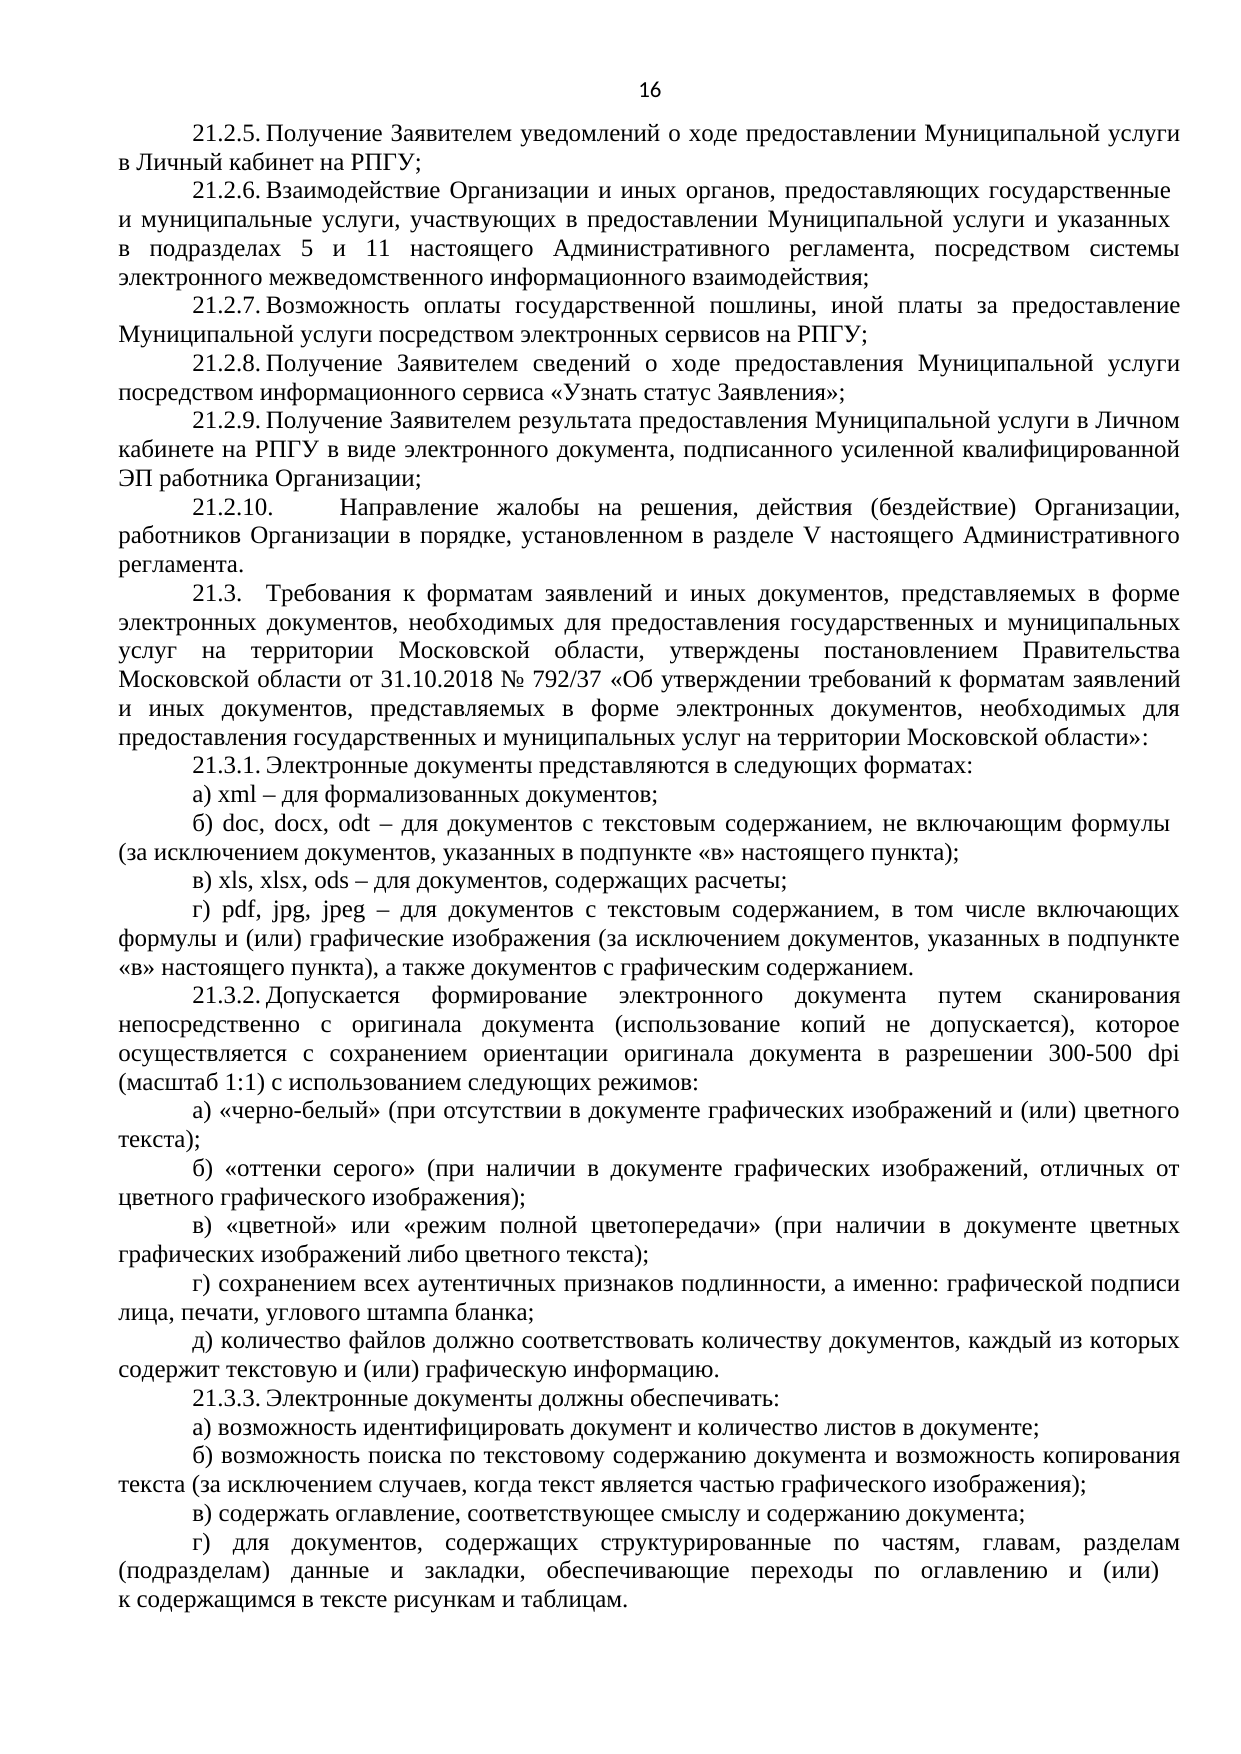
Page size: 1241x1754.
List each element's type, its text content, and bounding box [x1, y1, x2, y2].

list а) возможность идентифицировать документ и количество листов в документе; [118, 1412, 1181, 1441]
text Требования к форматам заявлений и иных документов, представляемых в форме электронных документов, необходимых для предоставления государственных и муниципальных услуг на территории Московской области, утверждены постановлением Правительства Московской области от 31.10.2018 № 792/37 «Об утверждении требований к форматам заявлений и иных документов, представляемых в форме электронных документов, необходимых для предоставления государственных и муниципальных услуг на территории Московской области»: [118, 578, 1181, 751]
text Допускается формирование электронного документа путем сканирования непосредственно с оригинала документа (использование копий не допускается), которое осуществляется с сохранением ориентации оригинала документа в разрешении 300-500 dpi (масштаб 1:1) с использованием следующих режимов: [118, 981, 1181, 1096]
list д) количество файлов должно соответствовать количеству документов, каждый из которых содержит текстовую и (или) графическую информацию. [118, 1326, 1181, 1383]
list в) «цветной» или «режим полной цветопередачи» (при наличии в документе цветных графических изображений либо цветного текста); [118, 1211, 1181, 1268]
list а) xml – для формализованных документов; [118, 779, 1181, 808]
text Электронные документы представляются в следующих форматах: [118, 751, 1181, 779]
text Взаимодействие Организации и иных органов, предоставляющих государственные и муниципальные услуги, участвующих в предоставлении Муниципальной услуги и указанных в подразделах 5 и 11 настоящего Административного регламента, посредством системы электронного межведомственного информационного взаимодействия; [118, 176, 1181, 291]
list б) возможность поиска по текстовому содержанию документа и возможность копирования текста (за исключением случаев, когда текст является частью графического изображения); [118, 1441, 1181, 1498]
list б) «оттенки серого» (при наличии в документе графических изображений, отличных от цветного графического изображения); [118, 1153, 1181, 1211]
text Электронные документы должны обеспечивать: [118, 1383, 1181, 1412]
text Получение Заявителем уведомлений о ходе предоставлении Муниципальной услуги в Личный кабинет на РПГУ; [118, 118, 1181, 176]
list г) для документов, содержащих структурированные по частям, главам, разделам (подразделам) данные и закладки, обеспечивающие переходы по оглавлению и (или) к содержащимся в тексте рисункам и таблицам. [118, 1527, 1181, 1613]
list г) сохранением всех аутентичных признаков подлинности, а именно: графической подписи лица, печати, углового штампа бланка; [118, 1268, 1181, 1326]
text Получение Заявителем результата предоставления Муниципальной услуги в Личном кабинете на РПГУ в виде электронного документа, подписанного усиленной квалифицированной ЭП работника Организации; [118, 406, 1181, 492]
list б) doc, docx, odt – для документов с текстовым содержанием, не включающим формулы (за исключением документов, указанных в подпункте «в» настоящего пункта); [118, 808, 1181, 866]
text Направление жалобы на решения, действия (бездействие) Организации, работников Организации в порядке, установленном в разделе V настоящего Административного регламента. [118, 492, 1181, 578]
text Возможность оплаты государственной пошлины, иной платы за предоставление Муниципальной услуги посредством электронных сервисов на РПГУ; [118, 291, 1181, 348]
text Получение Заявителем сведений о ходе предоставления Муниципальной услуги посредством информационного сервиса «Узнать статус Заявления»; [118, 348, 1181, 406]
list в) содержать оглавление, соответствующее смыслу и содержанию документа; [118, 1498, 1181, 1527]
list а) «черно-белый» (при отсутствии в документе графических изображений и (или) цветного текста); [118, 1096, 1181, 1153]
list в) xls, xlsx, ods – для документов, содержащих расчеты; [118, 866, 1181, 894]
list г) pdf, jpg, jpeg – для документов с текстовым содержанием, в том числе включающих формулы и (или) графические изображения (за исключением документов, указанных в подпункте «в» настоящего пункта), а также документов с графическим содержанием. [118, 894, 1181, 981]
